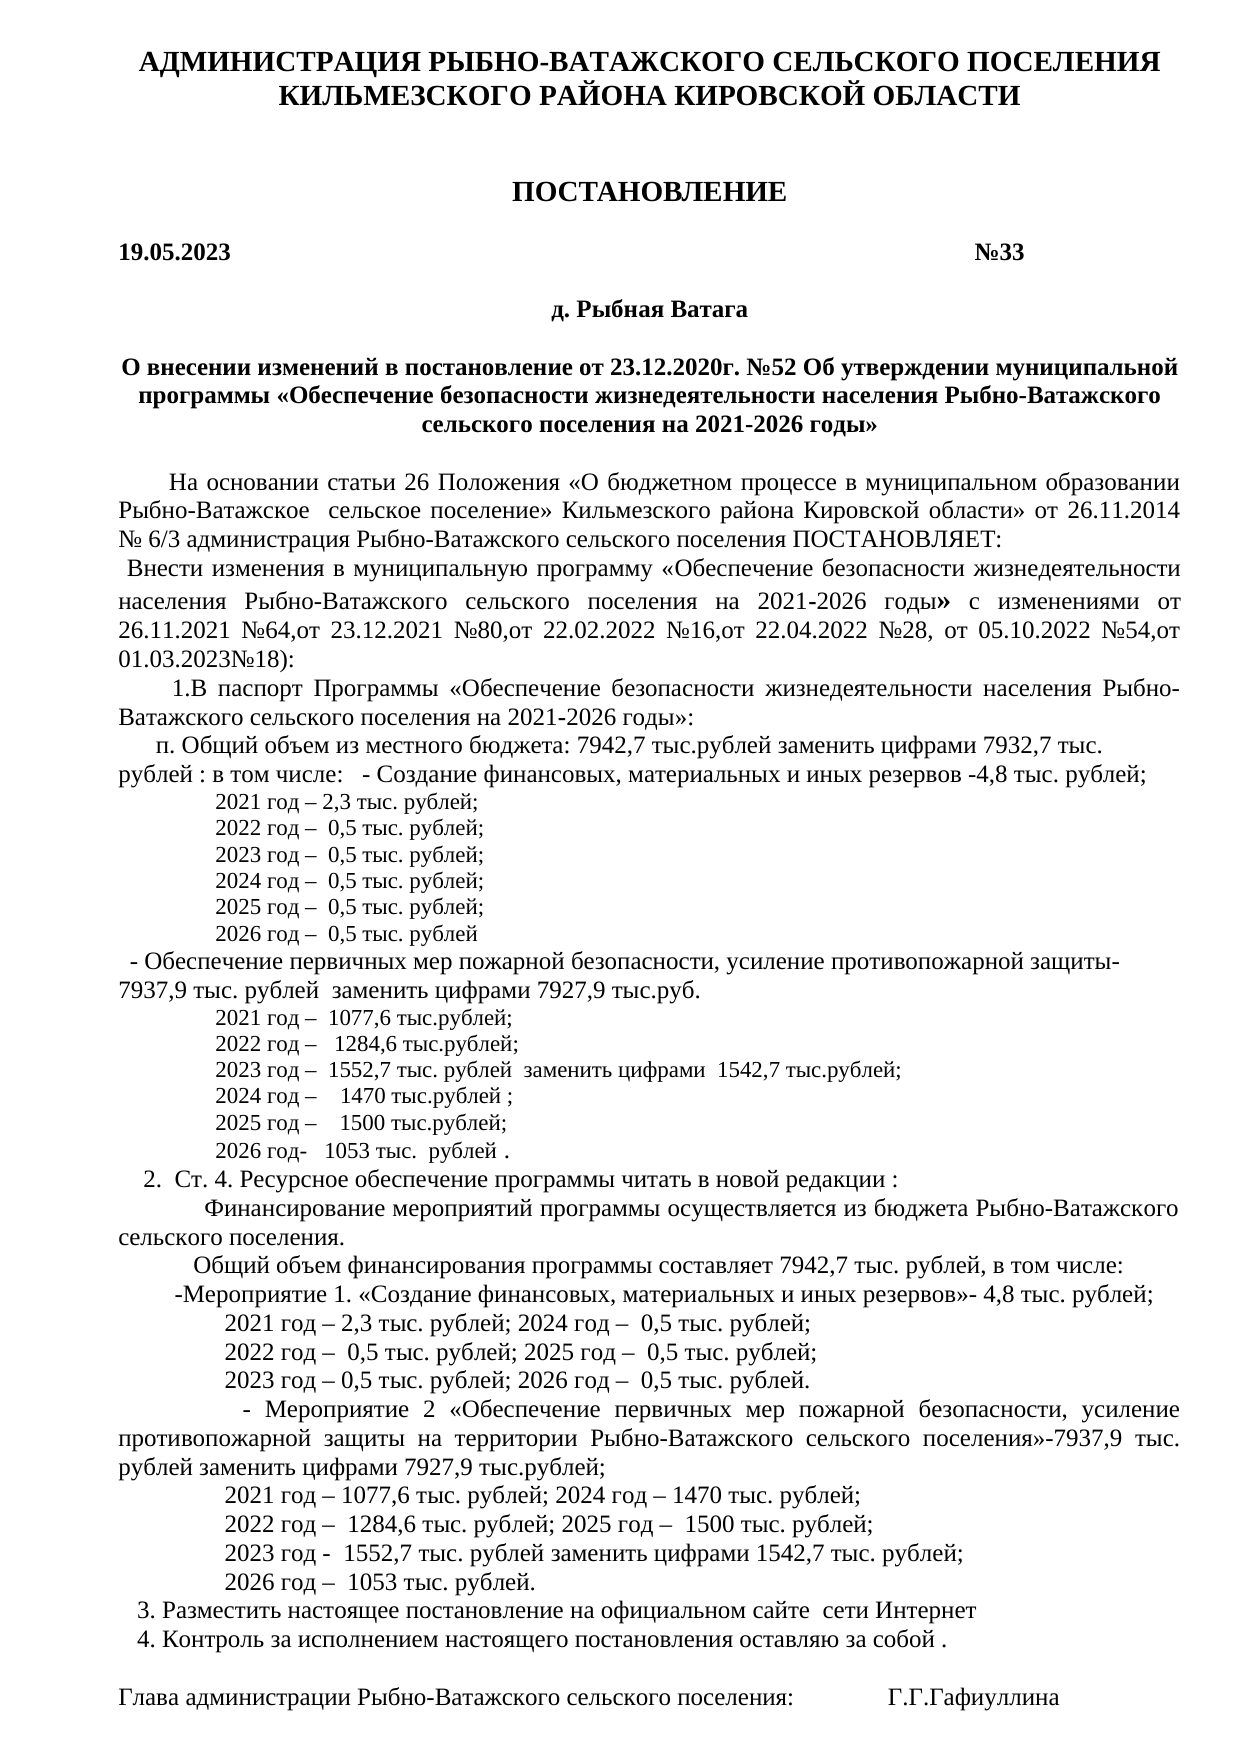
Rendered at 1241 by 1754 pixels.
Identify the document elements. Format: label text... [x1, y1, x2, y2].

text 2025 год – 1500 тыс.рублей; [118, 1109, 1181, 1135]
text п. Общий объем из местного бюджета: 7942,7 тыс.рублей заменить цифрами 7932,7 тыс. рублей : в том числе: - Создание финансовых, материальных и иных резервов -4,8 тыс. рублей; [118, 730, 1181, 788]
text 2023 год – 0,5 тыс. рублей; 2026 год – 0,5 тыс. рублей. [118, 1365, 1181, 1394]
text 2024 год – 1470 тыс.рублей ; [118, 1083, 1181, 1109]
text 2021 год – 1077,6 тыс.рублей; [118, 1003, 1181, 1030]
text 2023 год – 0,5 тыс. рублей; [118, 841, 1181, 867]
text 1.В паспорт Программы «Обеспечение безопасности жизнедеятельности населения Рыбно-Ватажского сельского поселения на 2021-2026 годы»: [118, 673, 1181, 730]
text 2026 год – 1053 тыс. рублей. [118, 1567, 1181, 1595]
text АДМИНИСТРАЦИЯ РЫБНО-ВАТАЖСКОГО СЕЛЬСКОГО ПОСЕЛЕНИЯ [118, 44, 1181, 78]
text 2023 год – 1552,7 тыс. рублей заменить цифрами 1542,7 тыс.рублей; [118, 1056, 1181, 1083]
text 2023 год - 1552,7 тыс. рублей заменить цифрами 1542,7 тыс. рублей; [118, 1538, 1181, 1567]
text 2024 год – 0,5 тыс. рублей; [118, 867, 1181, 893]
text 2022 год – 0,5 тыс. рублей; [118, 814, 1181, 841]
text О внесении изменений в постановление от 23.12.2020г. №52 Об утверждении муниципальной программы «Обеспечение безопасности жизнедеятельности населения Рыбно-Ватажского сельского поселения на 2021-2026 годы» [118, 352, 1181, 438]
text 2. Ст. 4. Ресурсное обеспечение программы читать в новой редакции : [118, 1164, 1181, 1193]
text 2022 год – 0,5 тыс. рублей; 2025 год – 0,5 тыс. рублей; [118, 1337, 1181, 1365]
text Глава администрации Рыбно-Ватажского сельского поселения: Г.Г.Гафиуллина [118, 1682, 1181, 1710]
text д. Рыбная Ватага [118, 294, 1181, 323]
text Внести изменения в муниципальную программу «Обеспечение безопасности жизнедеятельности населения Рыбно-Ватажского сельского поселения на 2021-2026 годы» с изменениями от 26.11.2021 №64,от 23.12.2021 №80,от 22.02.2022 №16,от 22.04.2022 №28, от 05.10.2022 №54,от 01.03.2023№18): [118, 553, 1181, 673]
text 19.05.2023 №33 [118, 237, 1181, 266]
text - Мероприятие 2 «Обеспечение первичных мер пожарной безопасности, усиление противопожарной защиты на территории Рыбно-Ватажского сельского поселения»-7937,9 тыс. рублей заменить цифрами 7927,9 тыс.рублей; [118, 1394, 1181, 1480]
text 2021 год – 2,3 тыс. рублей; 2024 год – 0,5 тыс. рублей; [118, 1308, 1181, 1337]
text Финансирование мероприятий программы осуществляется из бюджета Рыбно-Ватажского сельского поселения. [118, 1193, 1181, 1250]
text На основании статьи 26 Положения «О бюджетном процессе в муниципальном образовании Рыбно-Ватажское сельское поселение» Кильмезского района Кировской области» от 26.11.2014 № 6/3 администрация Рыбно-Ватажского сельского поселения ПОСТАНОВЛЯЕТ: [118, 467, 1181, 553]
text 2026 год- 1053 тыс. рублей . [118, 1135, 1181, 1164]
text 3. Разместить настоящее постановление на официальном сайте сети Интернет [118, 1595, 1181, 1624]
text Общий объем финансирования программы составляет 7942,7 тыс. рублей, в том числе: [118, 1250, 1181, 1279]
text 2025 год – 0,5 тыс. рублей; [118, 893, 1181, 920]
text 4. Контроль за исполнением настоящего постановления оставляю за собой . [118, 1624, 1181, 1653]
subtitle ПОСТАНОВЛЕНИЕ [118, 174, 1181, 208]
text 2022 год – 1284,6 тыс. рублей; 2025 год – 1500 тыс. рублей; [118, 1509, 1181, 1538]
text 2022 год – 1284,6 тыс.рублей; [118, 1030, 1181, 1056]
text 2026 год – 0,5 тыс. рублей [118, 920, 1181, 946]
text - Обеспечение первичных мер пожарной безопасности, усиление противопожарной защиты- 7937,9 тыс. рублей заменить цифрами 7927,9 тыс.руб. [118, 946, 1181, 1003]
text 2021 год – 2,3 тыс. рублей; [118, 788, 1181, 814]
text -Мероприятие 1. «Создание финансовых, материальных и иных резервов»- 4,8 тыс. рублей; [118, 1279, 1181, 1308]
text КИЛЬМЕЗСКОГО РАЙОНА КИРОВСКОЙ ОБЛАСТИ [118, 78, 1181, 111]
text 2021 год – 1077,6 тыс. рублей; 2024 год – 1470 тыс. рублей; [118, 1480, 1181, 1509]
